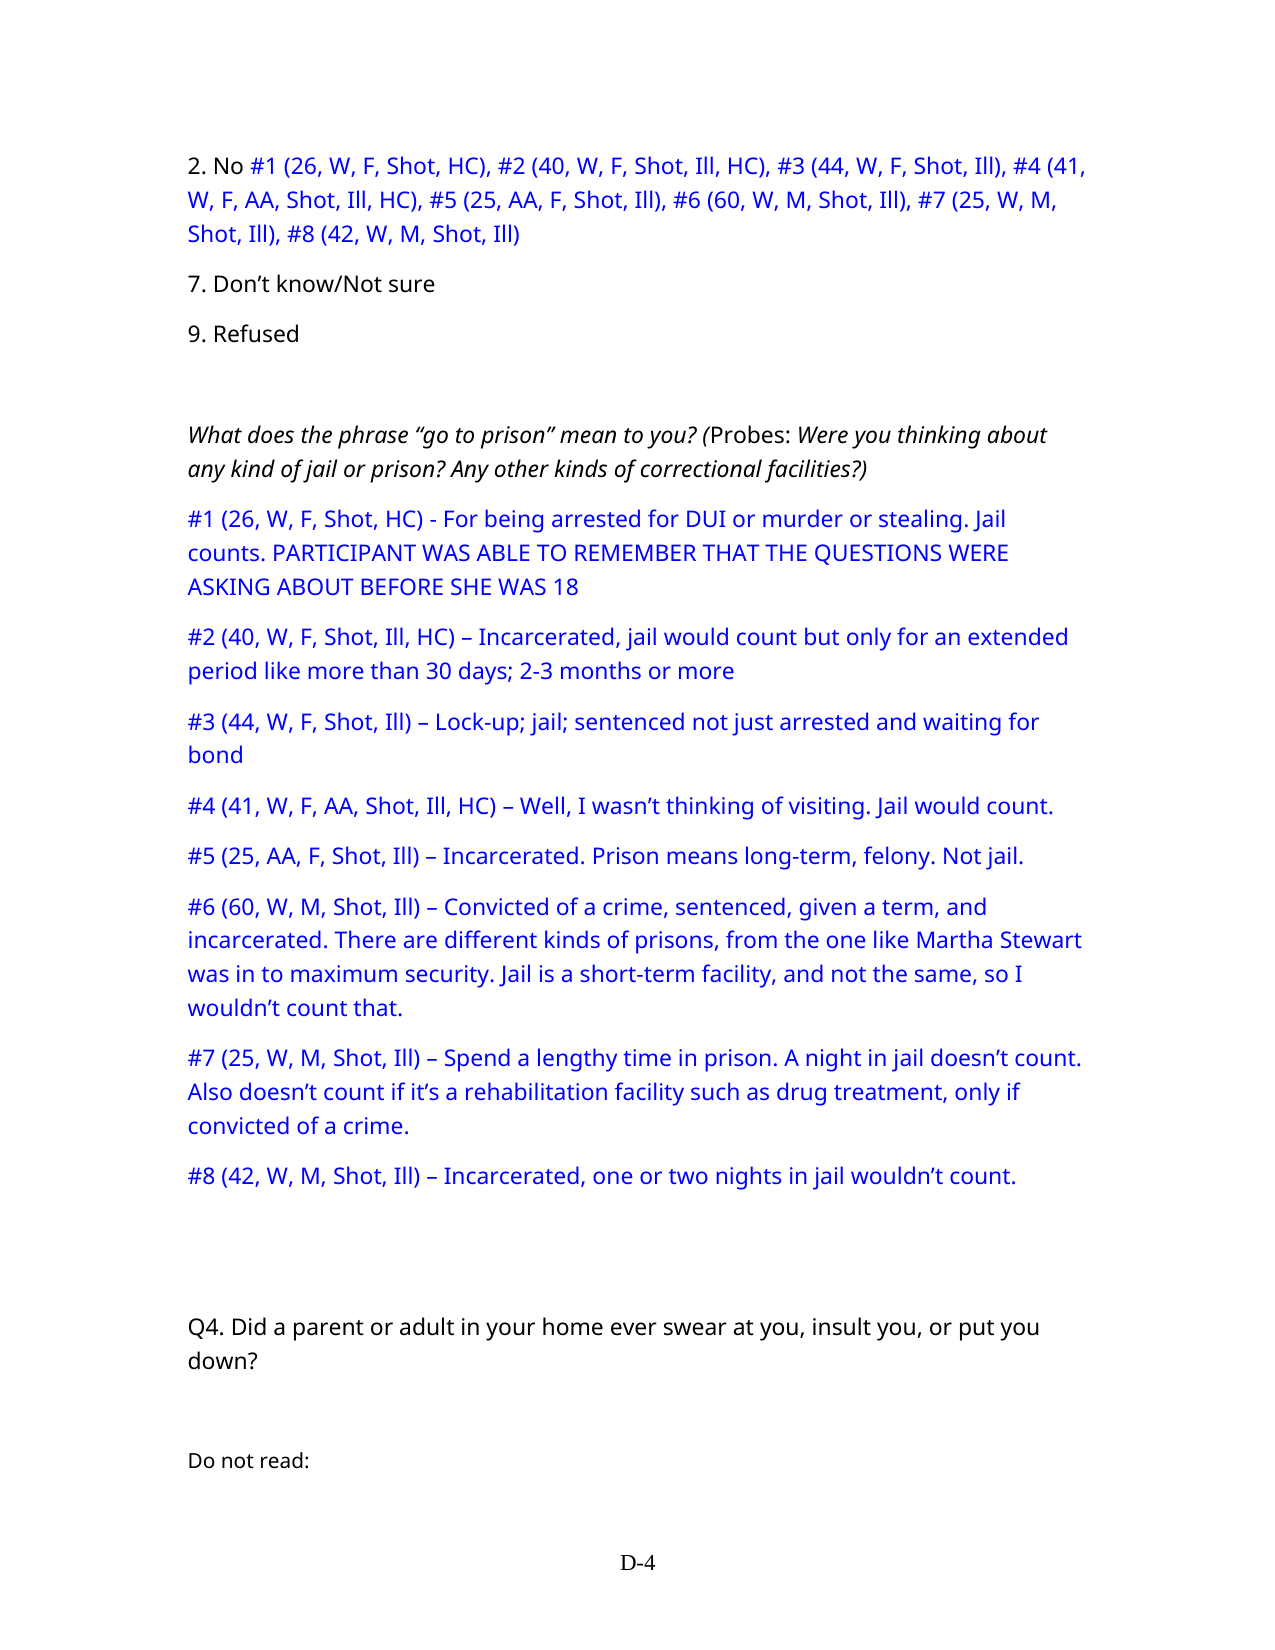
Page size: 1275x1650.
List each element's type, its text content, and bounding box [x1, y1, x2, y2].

text What does the phrase “go to prison” mean to you? (Probes: Were you thinking about any kind of jail or prison? Any other kinds of correctional facilities?) [187, 419, 1087, 484]
text #7 (25, W, M, Shot, Ill) – Spend a lengthy time in prison. A night in jail doesn’t count. Also doesn’t count if it’s a rehabilitation facility such as drug treatment, only if convicted of a crime. [187, 1042, 1087, 1141]
text #5 (25, AA, F, Shot, Ill) – Incarcerated. Prison means long-term, felony. Not jail. [187, 840, 1087, 871]
text #4 (41, W, F, AA, Shot, Ill, HC) – Well, I wasn’t thinking of visiting. Jail would count. [187, 789, 1087, 821]
text Q4. Did a parent or adult in your home ever swear at you, insult you, or put you down? [187, 1311, 1087, 1376]
text 2. No #1 (26, W, F, Shot, HC), #2 (40, W, F, Shot, Ill, HC), #3 (44, W, F, Shot, Ill), #4 (41, W, F, AA, Shot, Ill, HC), #5 (25, AA, F, Shot, Ill), #6 (60, W, M, Shot, Ill), #7 (25, W, M, Shot, Ill), #8 (42, W, M, Shot, Ill) [187, 150, 1087, 249]
text Do not read: [187, 1446, 1087, 1474]
text #1 (26, W, F, Shot, HC) - For being arrested for DUI or murder or stealing. Jail counts. PARTICIPANT WAS ABLE TO REMEMBER THAT THE QUESTIONS WERE ASKING ABOUT BEFORE SHE WAS 18 [187, 503, 1087, 602]
text #8 (42, W, M, Shot, Ill) – Incarcerated, one or two nights in jail wouldn’t count. [187, 1160, 1087, 1191]
text #6 (60, W, M, Shot, Ill) – Convicted of a crime, sentenced, given a term, and incarcerated. There are different kinds of prisons, from the one like Martha Stewart was in to maximum security. Jail is a short-term facility, and not the same, so I wouldn’t count that. [187, 890, 1087, 1023]
text 9. Refused [187, 318, 1087, 349]
text 7. Don’t know/Not sure [187, 268, 1087, 299]
text #3 (44, W, F, Shot, Ill) – Lock-up; jail; sentenced not just arrested and waiting for bond [187, 705, 1087, 770]
text #2 (40, W, F, Shot, Ill, HC) – Incarcerated, jail would count but only for an extended period like more than 30 days; 2-3 months or more [187, 621, 1087, 686]
